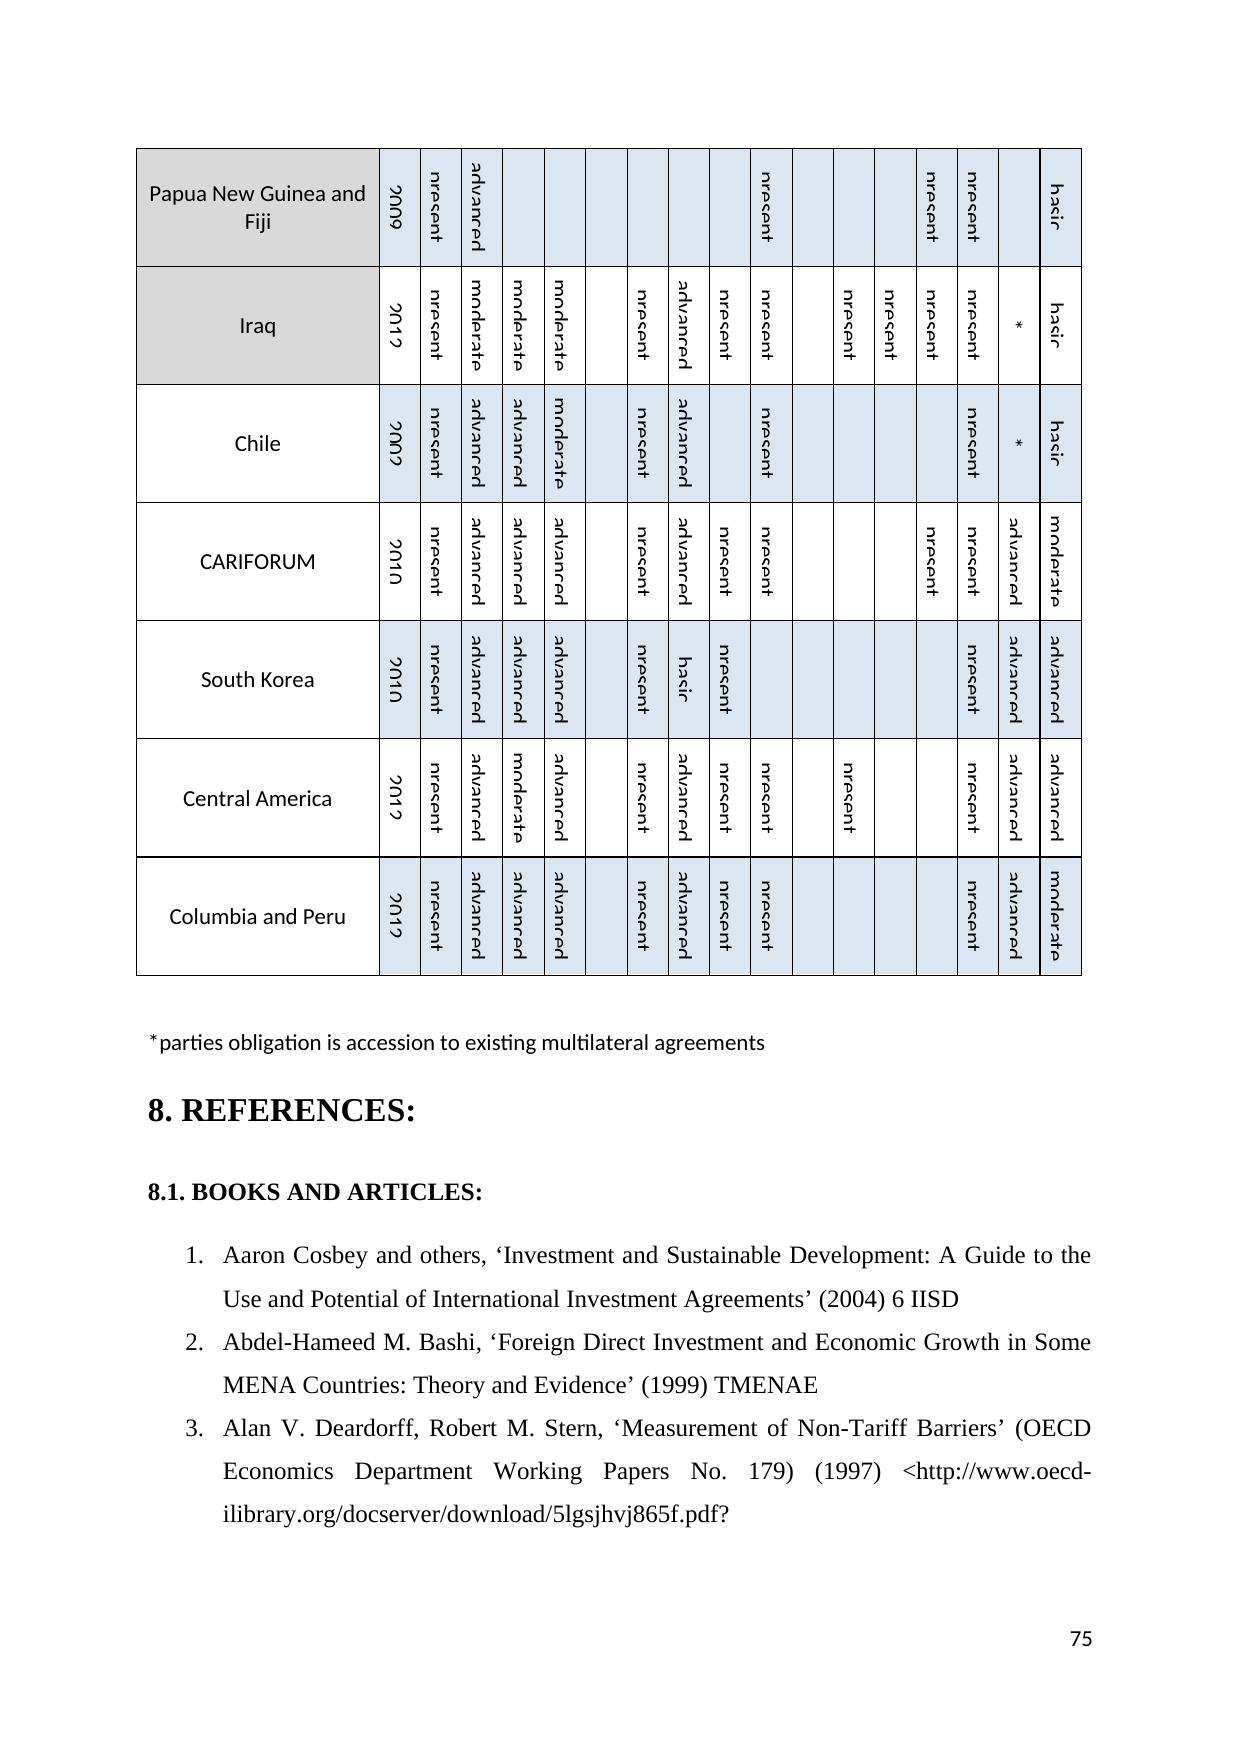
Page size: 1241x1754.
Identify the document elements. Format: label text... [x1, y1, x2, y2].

table_cell advanced [669, 739, 709, 856]
table_cell advanced [462, 503, 502, 620]
table_cell [793, 621, 833, 738]
table_cell present [421, 503, 461, 620]
table_cell present [628, 267, 668, 384]
table_cell present [710, 503, 750, 620]
table_cell present [710, 858, 750, 974]
table_cell [586, 385, 627, 502]
table_cell Chile [137, 385, 379, 502]
table_cell advanced [503, 385, 544, 502]
table_cell present [958, 385, 998, 502]
table_cell [834, 503, 874, 620]
table_cell advanced [999, 621, 1039, 738]
table_cell advanced [503, 858, 544, 974]
table_cell present [958, 858, 998, 974]
table_cell moderate [503, 267, 544, 384]
table_cell [999, 149, 1039, 266]
table_cell [710, 385, 750, 502]
table_cell advanced [503, 503, 544, 620]
table_cell present [834, 267, 874, 384]
table_cell present [834, 739, 874, 856]
table_cell 2012 [380, 858, 420, 974]
table_cell 2009 [380, 149, 420, 266]
table_cell present [628, 739, 668, 856]
table_cell present [958, 503, 998, 620]
table_cell present [958, 739, 998, 856]
table_cell [917, 858, 957, 974]
table_cell present [751, 503, 792, 620]
table_cell [875, 385, 916, 502]
table_cell Papua New Guinea and Fiji [137, 149, 379, 266]
table_cell [586, 621, 627, 738]
table_cell CARIFORUM [137, 503, 379, 620]
table_cell [669, 149, 709, 266]
table_cell advanced [999, 858, 1039, 974]
table_cell advanced [503, 621, 544, 738]
table_cell present [917, 267, 957, 384]
table_cell present [421, 621, 461, 738]
table_cell advanced [545, 621, 585, 738]
table_cell [586, 739, 627, 856]
table_cell [875, 621, 916, 738]
table_cell [793, 267, 833, 384]
table_cell basic [669, 621, 709, 738]
table_cell 2012 [380, 267, 420, 384]
table_cell advanced [462, 149, 502, 266]
text 8.1. BOOKS AND ARTICLES: [148, 1177, 1093, 1205]
table_cell present [751, 267, 792, 384]
table_cell present [628, 858, 668, 974]
table_cell [586, 149, 627, 266]
table_cell [834, 858, 874, 974]
table_cell [834, 385, 874, 502]
table_cell Iraq [137, 267, 379, 384]
table_cell [793, 503, 833, 620]
table_cell basic [1041, 385, 1081, 502]
table_cell moderate [462, 267, 502, 384]
table_cell present [751, 149, 792, 266]
table_cell basic [1041, 267, 1081, 384]
table_cell present [875, 267, 916, 384]
table_cell present [421, 739, 461, 856]
table_cell [586, 503, 627, 620]
table_cell [586, 267, 627, 384]
table_cell present [751, 385, 792, 502]
table_cell advanced [669, 267, 709, 384]
table_cell [793, 385, 833, 502]
table_cell present [421, 267, 461, 384]
subtitle 8. REFERENCES: [148, 1090, 1093, 1128]
table_cell present [751, 739, 792, 856]
table_cell advanced [545, 858, 585, 974]
table_cell basic [1041, 149, 1081, 266]
table_cell advanced [1041, 739, 1081, 856]
text *parties obligation is accession to existing multilateral agreements [148, 1028, 1093, 1057]
list Aaron Cosbey and others, ‘Investment and Sustainable Development: A Guide to the Use and Potential of International Investment Agreements’ (2004) 6 IISD [185, 1241, 1093, 1312]
table_cell Columbia and Peru [137, 858, 379, 974]
table_cell advanced [1041, 621, 1081, 738]
table_cell [834, 149, 874, 266]
table_cell Central America [137, 739, 379, 856]
table_cell [793, 149, 833, 266]
table_cell present [628, 503, 668, 620]
table_cell moderate [545, 267, 585, 384]
table_cell 2012 [380, 739, 420, 856]
table_cell present [421, 149, 461, 266]
table_cell [793, 858, 833, 974]
table_cell present [958, 621, 998, 738]
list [185, 1413, 1093, 1528]
table_cell present [917, 503, 957, 620]
table_cell advanced [545, 739, 585, 856]
table_cell advanced [545, 503, 585, 620]
table_cell present [958, 149, 998, 266]
table_cell [751, 621, 792, 738]
table_cell [875, 739, 916, 856]
table_cell present [421, 858, 461, 974]
table_cell * [999, 267, 1039, 384]
table_cell [875, 858, 916, 974]
table_cell moderate [1041, 858, 1081, 974]
table_cell present [421, 385, 461, 502]
table_cell advanced [462, 621, 502, 738]
table_cell [917, 385, 957, 502]
table_cell [875, 503, 916, 620]
table_cell advanced [462, 385, 502, 502]
table_cell [875, 149, 916, 266]
table_cell advanced [999, 503, 1039, 620]
table_cell moderate [545, 385, 585, 502]
table_cell [834, 621, 874, 738]
table_cell [710, 149, 750, 266]
table_cell present [710, 739, 750, 856]
table_cell [917, 739, 957, 856]
table_cell present [917, 149, 957, 266]
table_cell 2010 [380, 621, 420, 738]
table_cell 2010 [380, 503, 420, 620]
list Abdel-Hameed M. Bashi, ‘Foreign Direct Investment and Economic Growth in Some MENA Countries: Theory and Evidence’ (1999) TMENAE [185, 1327, 1093, 1399]
table_cell moderate [1041, 503, 1081, 620]
table_cell present [710, 267, 750, 384]
table_cell [917, 621, 957, 738]
table_cell advanced [669, 858, 709, 974]
table_cell advanced [462, 858, 502, 974]
table_cell advanced [462, 739, 502, 856]
table_cell [545, 149, 585, 266]
table_cell * [999, 385, 1039, 502]
table_cell advanced [669, 385, 709, 502]
table_cell advanced [669, 503, 709, 620]
table_cell 2002 [380, 385, 420, 502]
table_cell South Korea [137, 621, 379, 738]
table_cell [503, 149, 544, 266]
table_cell advanced [999, 739, 1039, 856]
table_cell [628, 149, 668, 266]
table_cell present [710, 621, 750, 738]
table_cell [793, 739, 833, 856]
table_cell present [751, 858, 792, 974]
table_cell [586, 858, 627, 974]
table_cell present [628, 621, 668, 738]
table_cell present [958, 267, 998, 384]
table_cell present [628, 385, 668, 502]
table_cell moderate [503, 739, 544, 856]
